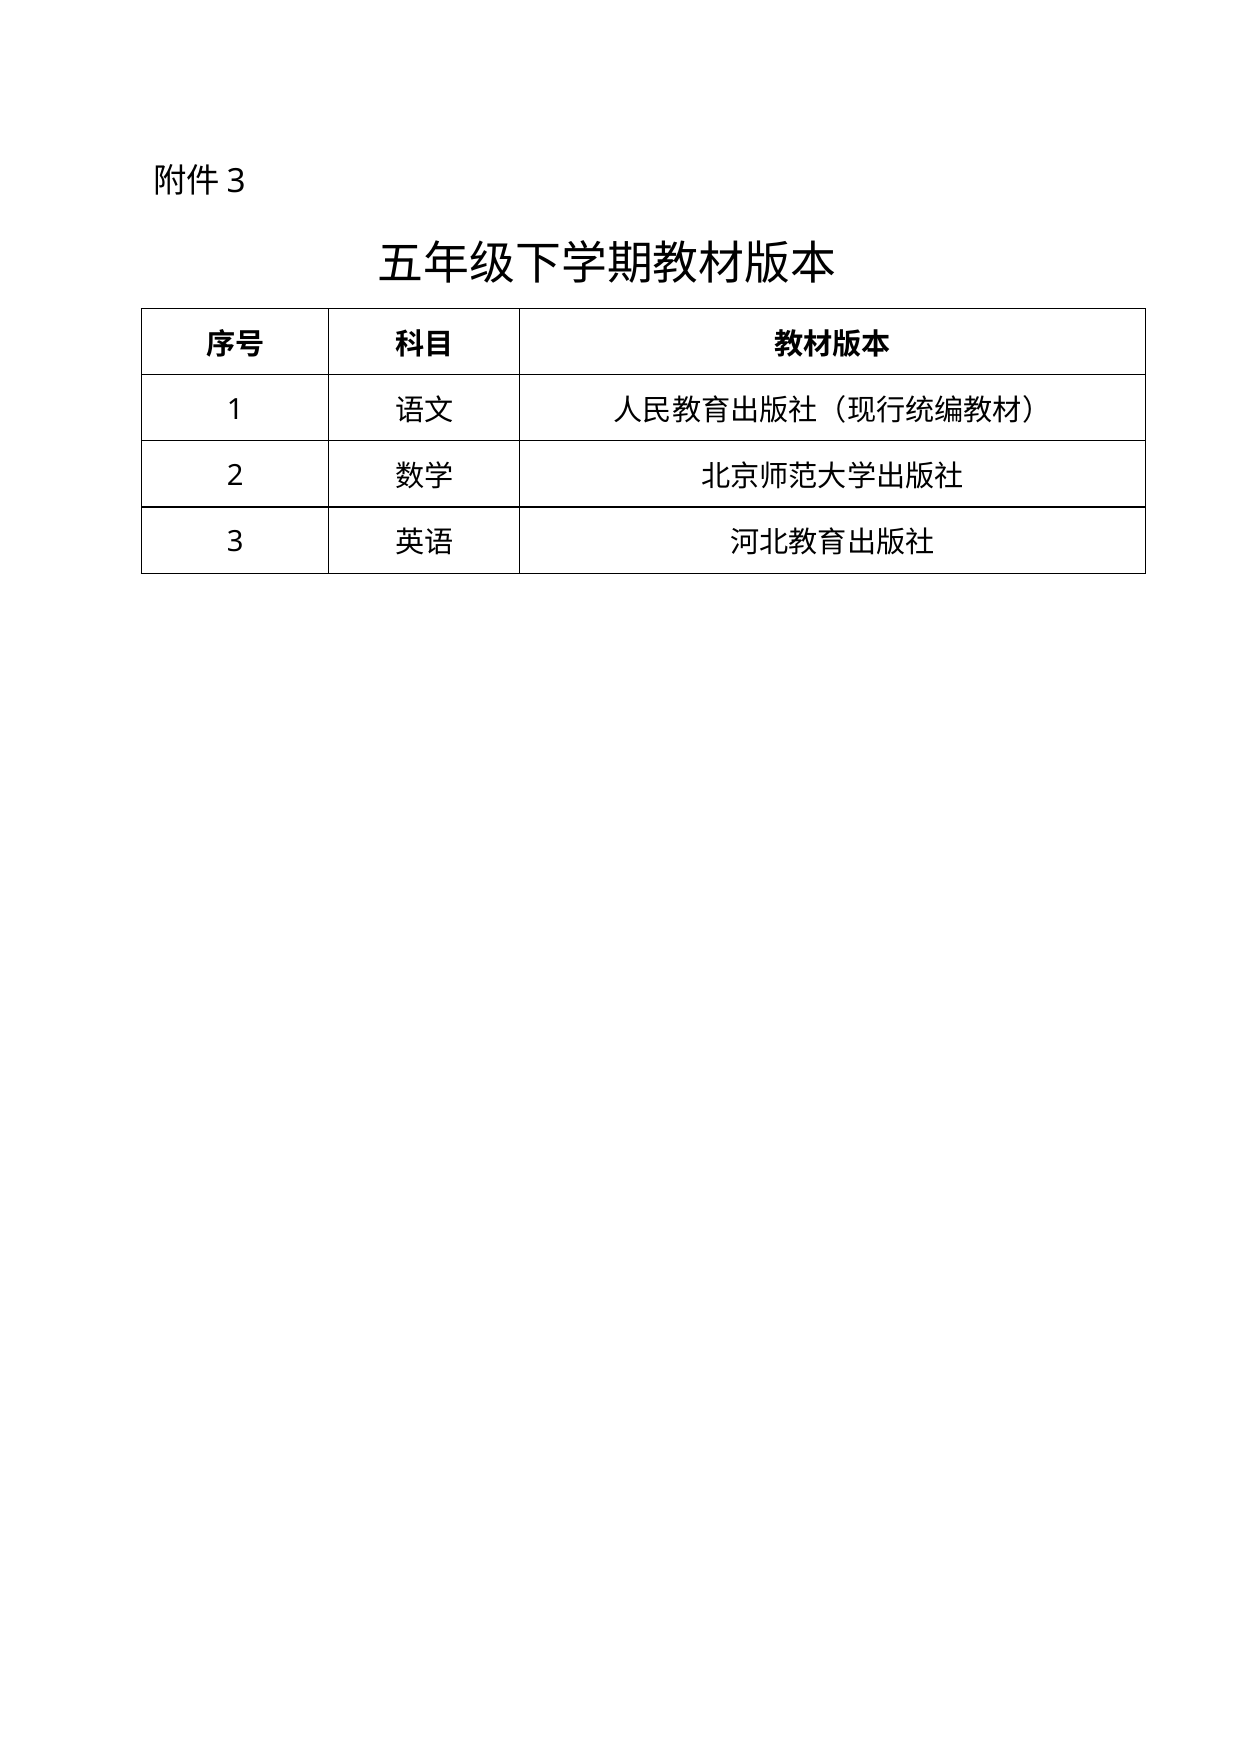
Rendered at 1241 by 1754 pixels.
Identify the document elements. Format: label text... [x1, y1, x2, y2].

text 五年级下学期教材版本 [153, 211, 1061, 308]
table_cell 人民教育出版社（现行统编教材） [520, 375, 1145, 440]
table_cell 北京师范大学出版社 [520, 441, 1145, 506]
table_cell 2 [142, 441, 328, 506]
table_cell 语文 [329, 375, 519, 440]
table_header 教材版本 [520, 309, 1145, 374]
table_cell 河北教育出版社 [520, 508, 1145, 572]
table_cell 1 [142, 375, 328, 440]
text 附件3 [153, 146, 1061, 211]
table_header 科目 [329, 309, 519, 374]
table_header 序号 [142, 309, 328, 374]
table_cell 数学 [329, 441, 519, 506]
table_cell 3 [142, 508, 328, 572]
table_cell 英语 [329, 508, 519, 572]
